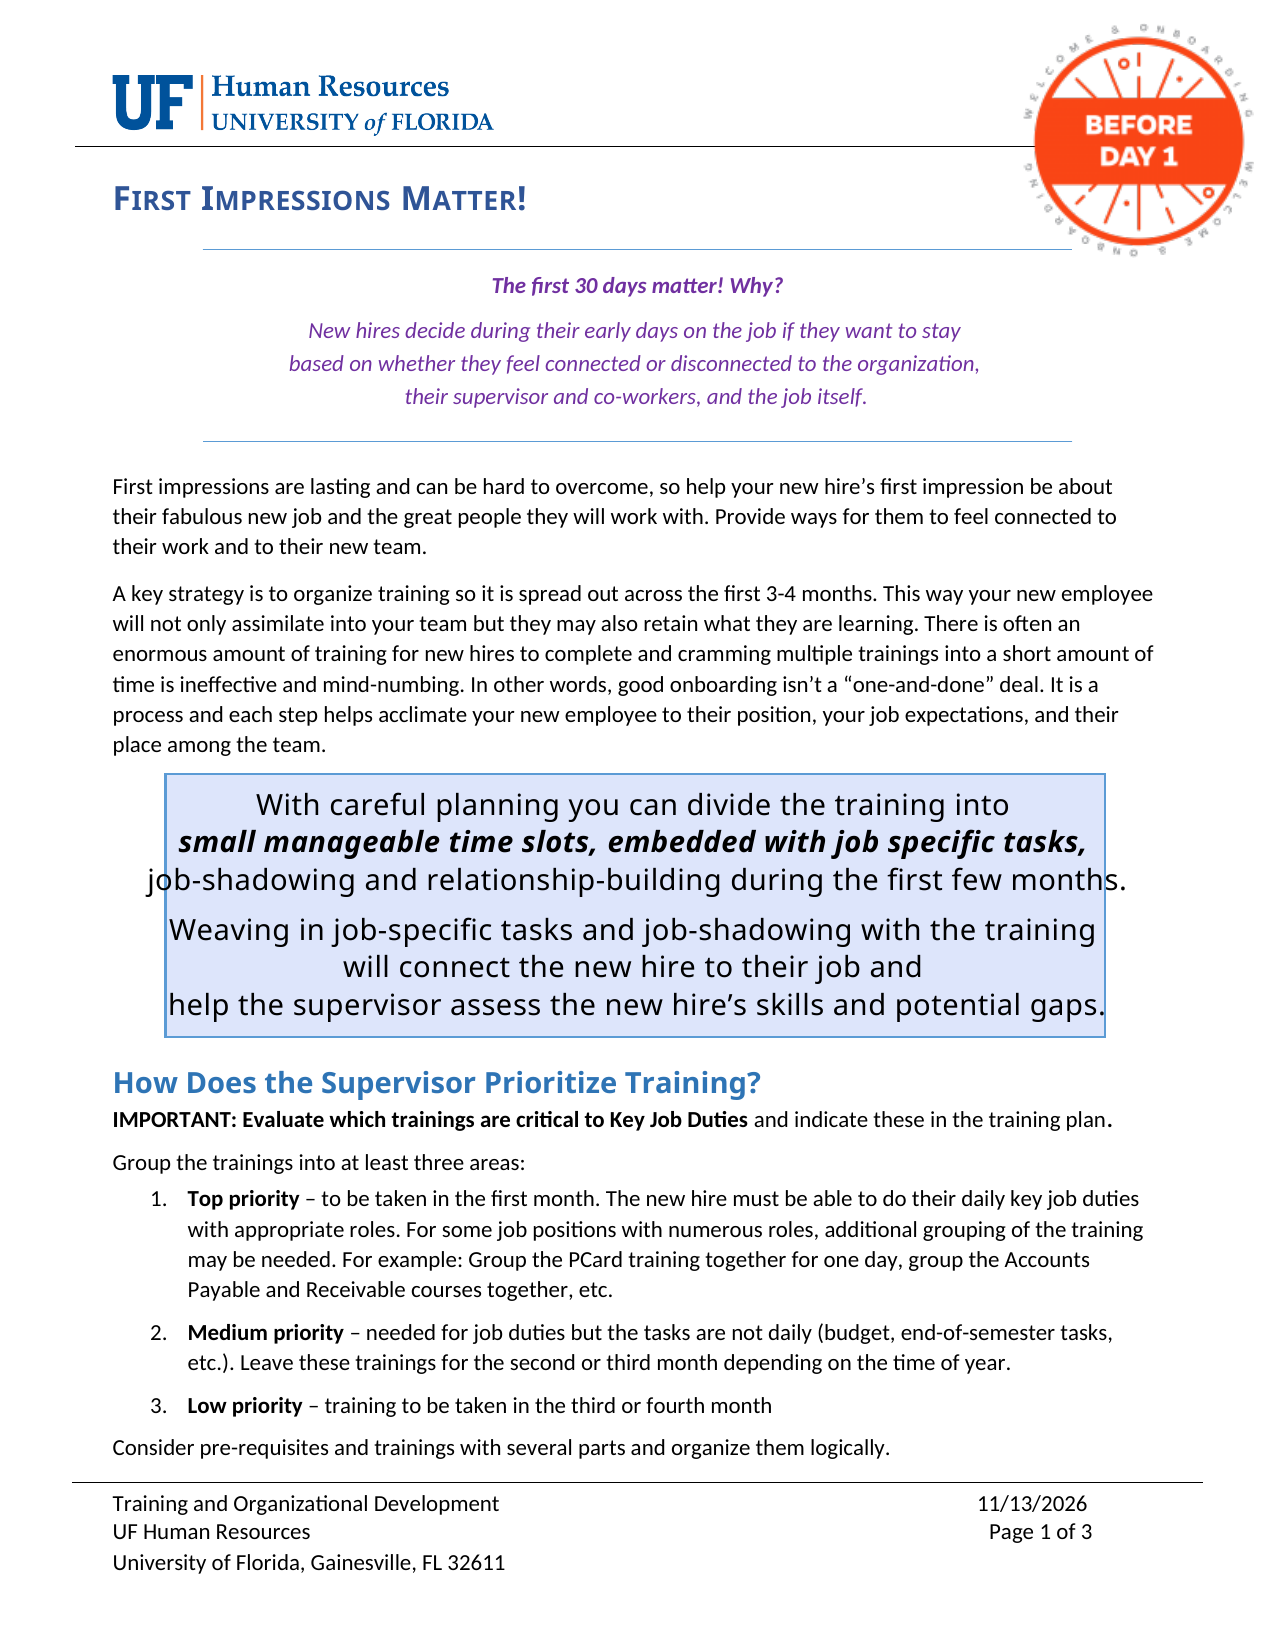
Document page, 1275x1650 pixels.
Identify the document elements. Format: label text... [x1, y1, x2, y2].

text Group the trainings into at least three areas: [112, 1148, 1162, 1176]
text A key strategy is to organize training so it is spread out across the first 3-4 months. This way your new employee will not only assimilate into your team but they may also retain what they are learning. There is often an enormous amount of training for new hires to complete and cramming multiple trainings into a short amount of time is ineffective and mind-numbing. In other words, good onboarding isn’t a “one-and-done” deal. It is a process and each step helps acclimate your new employee to their position, your job expectations, and their place among the team. [112, 579, 1162, 758]
picture [1021, 23, 1257, 258]
text New hires decide during their early days on the job if they want to stay based on whether they feel connected or disconnected to the organization, their supervisor and co-workers, and the job itself. [202, 289, 1072, 442]
text Weaving in job-specific tasks and job-shadowing with the training will connect the new hire to their job and help the supervisor assess the new hire’s skills and potential gaps. [112, 910, 1162, 1023]
picture [112, 75, 494, 136]
text Consider pre-requisites and trainings with several parts and organize them logically. [112, 1433, 1162, 1461]
text First impressions are lasting and can be hard to overcome, so help your new hire’s first impression be about their fabulous new job and the great people they will work with. Provide ways for them to feel connected to their work and to their new team. [112, 472, 1162, 560]
subtitle How Does the Supervisor Prioritize Training? [112, 1062, 1162, 1102]
subtitle First Impressions Matter! [112, 175, 1021, 220]
text IMPORTANT: Evaluate which trainings are critical to Key Job Duties and indicate these in the training plan. [112, 1105, 1162, 1133]
list Top priority – to be taken in the first month. The new hire must be able to do their daily key job duties with appropriate roles. For some job positions with numerous roles, additional grouping of the training may be needed. For example: Group the PCard training together for one day, group the Accounts Payable and Receivable courses together, etc. [150, 1184, 1162, 1303]
text With careful planning you can divide the training into small manageable time slots, embedded with job specific tasks, job-shadowing and relationship-building during the first few months. [112, 785, 1162, 898]
text The first 30 days matter! Why? [202, 250, 1072, 289]
list Low priority – training to be taken in the third or fourth month [150, 1391, 1162, 1419]
list Medium priority – needed for job duties but the tasks are not daily (budget, end-of-semester tasks, etc.). Leave these trainings for the second or third month depending on the time of year. [150, 1318, 1162, 1376]
